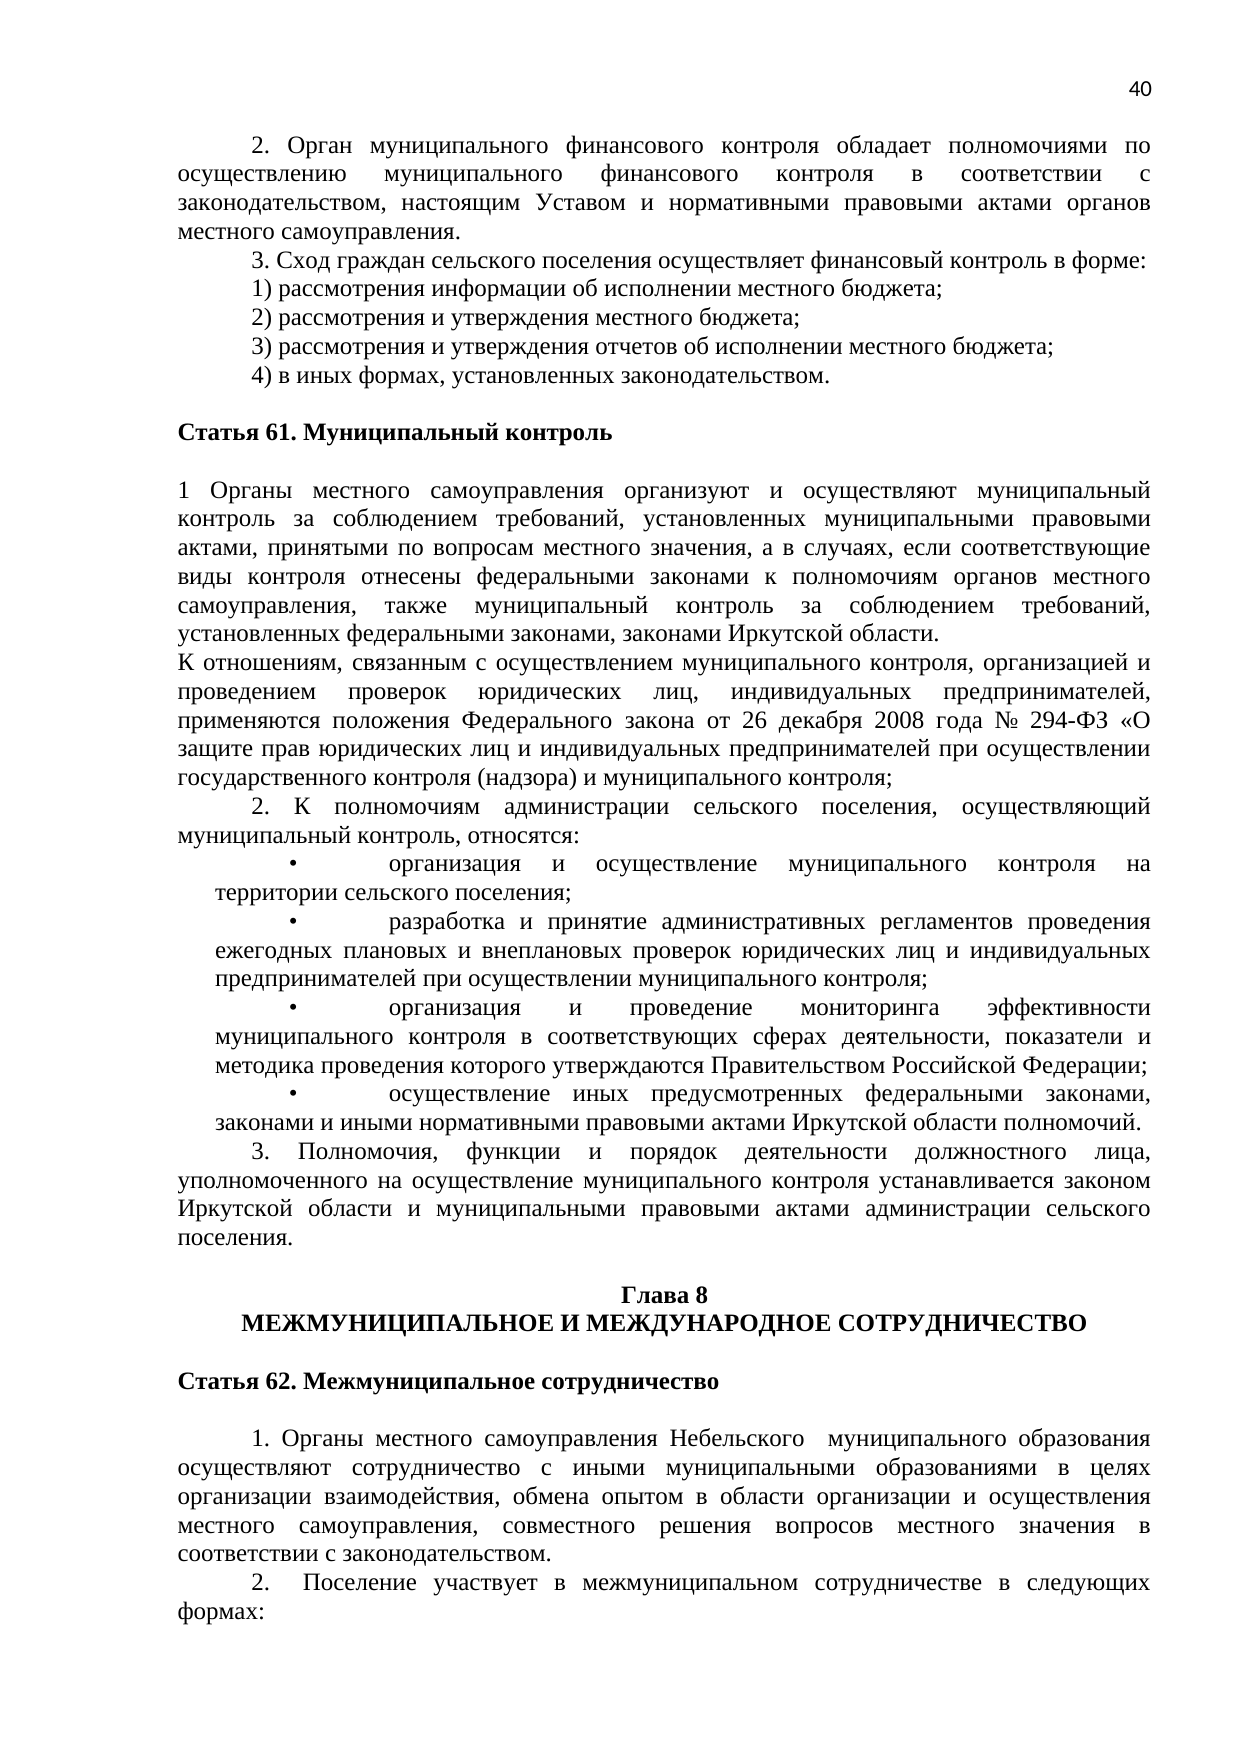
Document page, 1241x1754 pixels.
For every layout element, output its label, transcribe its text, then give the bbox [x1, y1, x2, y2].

list организация и осуществление муниципального контроля на территории сельского поселения; [215, 848, 1152, 906]
text 2. Поселение участвует в межмуниципальном сотрудничестве в следующих формах: [177, 1567, 1152, 1625]
text 3. Полномочия, функции и порядок деятельности должностного лица, уполномоченного на осуществление муниципального контроля устанавливается законом Иркутской области и муниципальными правовыми актами администрации сельского поселения. [177, 1136, 1152, 1251]
list организация и проведение мониторинга эффективности муниципального контроля в соответствующих сферах деятельности, показатели и методика проведения которого утверждаются Правительством Российской Федерации; [215, 992, 1152, 1078]
text К отношениям, связанным с осуществлением муниципального контроля, организацией и проведением проверок юридических лиц, индивидуальных предпринимателей, применяются положения Федерального закона от 26 декабря 2008 года № 294-ФЗ «О защите прав юридических лиц и индивидуальных предпринимателей при осуществлении государственного контроля (надзора) и муниципального контроля; [177, 647, 1152, 791]
text 3. Сход граждан сельского поселения осуществляет финансовый контроль в форме: [177, 245, 1152, 273]
text 3) рассмотрения и утверждения отчетов об исполнении местного бюджета; [177, 331, 1152, 360]
text 1. Органы местного самоуправления Небельского муниципального образования осуществляют сотрудничество с иными муниципальными образованиями в целях организации взаимодействия, обмена опытом в области организации и осуществления местного самоуправления, совместного решения вопросов местного значения в соответствии с законодательством. [177, 1423, 1152, 1567]
text 2. К полномочиям администрации сельского поселения, осуществляющий муниципальный контроль, относятся: [177, 791, 1152, 848]
text Статья 62. Межмуниципальное сотрудничество [177, 1366, 1152, 1395]
text 2) рассмотрения и утверждения местного бюджета; [177, 302, 1152, 331]
text МЕЖМУНИЦИПАЛЬНОЕ И МЕЖДУНАРОДНОЕ СОТРУДНИЧЕСТВО [177, 1308, 1152, 1337]
text 2. Орган муниципального финансового контроля обладает полномочиями по осуществлению муниципального финансового контроля в соответствии с законодательством, настоящим Уставом и нормативными правовыми актами органов местного самоуправления. [177, 130, 1152, 245]
text Статья 61. Муниципальный контроль [177, 417, 1152, 446]
list разработка и принятие административных регламентов проведения ежегодных плановых и внеплановых проверок юридических лиц и индивидуальных предпринимателей при осуществлении муниципального контроля; [215, 906, 1152, 992]
text 4) в иных формах, установленных законодательством. [177, 360, 1152, 388]
text 1 Органы местного самоуправления организуют и осуществляют муниципальный контроль за соблюдением требований, установленных муниципальными правовыми актами, принятыми по вопросам местного значения, а в случаях, если соответствующие виды контроля отнесены федеральными законами к полномочиям органов местного самоуправления, также муниципальный контроль за соблюдением требований, установленных федеральными законами, законами Иркутской области. [177, 475, 1152, 647]
list осуществление иных предусмотренных федеральными законами, законами и иными нормативными правовыми актами Иркутской области полномочий. [215, 1078, 1152, 1136]
text 1) рассмотрения информации об исполнении местного бюджета; [177, 273, 1152, 302]
text Глава 8 [177, 1280, 1152, 1308]
